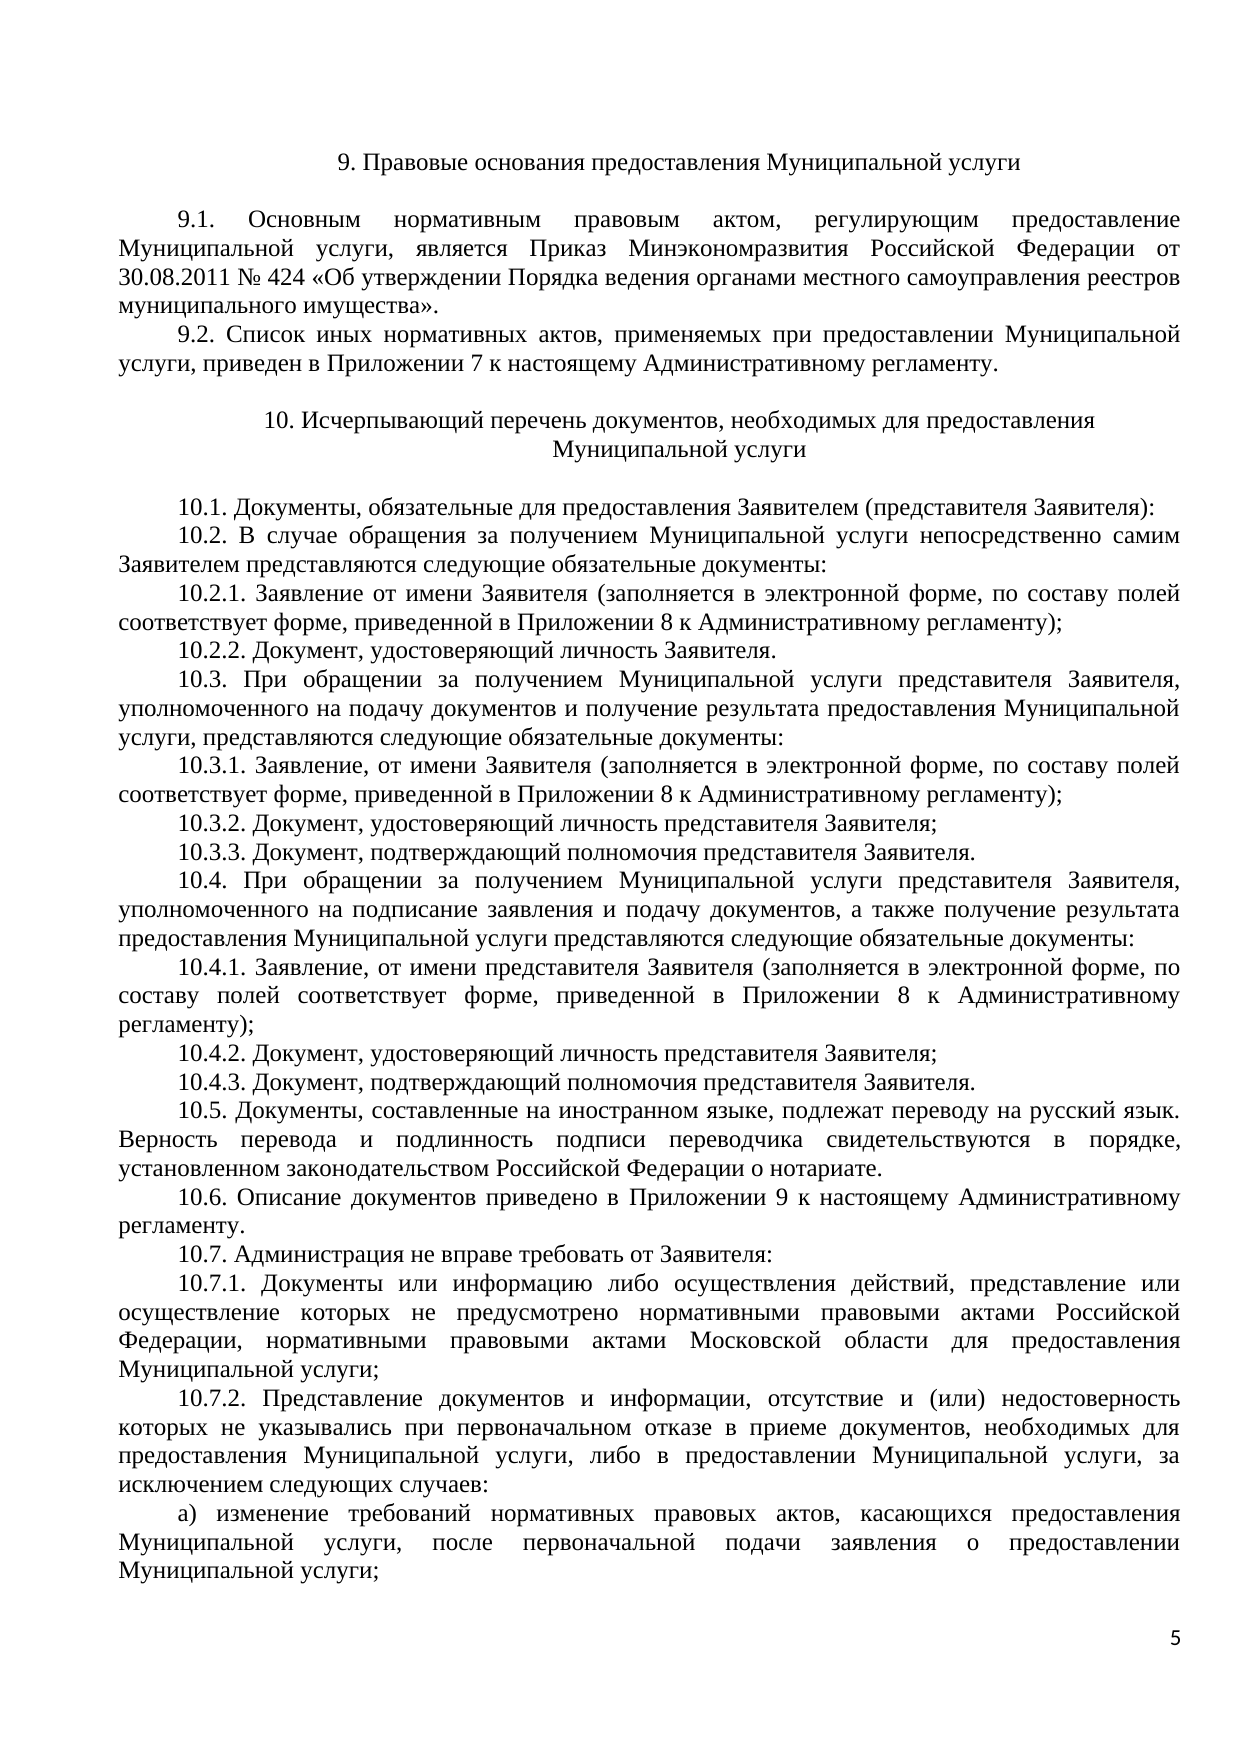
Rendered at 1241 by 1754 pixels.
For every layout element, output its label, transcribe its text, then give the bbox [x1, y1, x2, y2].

list 10.3.1. Заявление, от имени Заявителя (заполняется в электронной форме, по составу полей соответствует форме, приведенной в Приложении 8 к Административному регламенту); [118, 751, 1181, 808]
list 10.7.2. Представление документов и информации, отсутствие и (или) недостоверность которых не указывались при первоначальном отказе в приеме документов, необходимых для предоставления Муниципальной услуги, либо в предоставлении Муниципальной услуги, за исключением следующих случаев: [118, 1383, 1181, 1498]
list 10.7.1. Документы или информацию либо осуществления действий, представление или осуществление которых не предусмотрено нормативными правовыми актами Российской Федерации, нормативными правовыми актами Московской области для предоставления Муниципальной услуги; [118, 1268, 1181, 1383]
list 10.1. Документы, обязательные для предоставления Заявителем (представителя Заявителя): [118, 492, 1181, 521]
list 10.6. Описание документов приведено в Приложении 9 к настоящему Административному регламенту. [118, 1182, 1181, 1239]
text 10.4.2. Документ, удостоверяющий личность представителя Заявителя; [118, 1038, 1181, 1067]
list 9. Правовые основания предоставления Муниципальной услуги [177, 147, 1181, 176]
list а) изменение требований нормативных правовых актов, касающихся предоставления Муниципальной услуги, после первоначальной подачи заявления о предоставлении Муниципальной услуги; [118, 1498, 1181, 1584]
list 10. Исчерпывающий перечень документов, необходимых для предоставления Муниципальной услуги [177, 406, 1181, 463]
list 9.2. Список иных нормативных актов, применяемых при предоставлении Муниципальной услуги, приведен в Приложении 7 к настоящему Административному регламенту. [118, 319, 1181, 377]
list 10.2.1. Заявление от имени Заявителя (заполняется в электронной форме, по составу полей соответствует форме, приведенной в Приложении 8 к Административному регламенту); [118, 578, 1181, 636]
list 10.3. При обращении за получением Муниципальной услуги представителя Заявителя, уполномоченного на подачу документов и получение результата предоставления Муниципальной услуги, представляются следующие обязательные документы: [118, 664, 1181, 751]
text 10.4.1. Заявление, от имени представителя Заявителя (заполняется в электронной форме, по составу полей соответствует форме, приведенной в Приложении 8 к Административному регламенту); [118, 952, 1181, 1038]
list 10.4.3. Документ, подтверждающий полномочия представителя Заявителя. [118, 1067, 1181, 1096]
list 10.4. При обращении за получением Муниципальной услуги представителя Заявителя, уполномоченного на подписание заявления и подачу документов, а также получение результата предоставления Муниципальной услуги представляются следующие обязательные документы: [118, 866, 1181, 952]
list 10.3.2. Документ, удостоверяющий личность представителя Заявителя; [118, 808, 1181, 837]
list 10.2. В случае обращения за получением Муниципальной услуги непосредственно самим Заявителем представляются следующие обязательные документы: [118, 521, 1181, 578]
list 10.5. Документы, составленные на иностранном языке, подлежат переводу на русский язык. Верность перевода и подлинность подписи переводчика свидетельствуются в порядке, установленном законодательством Российской Федерации о нотариате. [118, 1096, 1181, 1182]
list 10.7. Администрация не вправе требовать от Заявителя: [118, 1239, 1181, 1268]
list 10.3.3. Документ, подтверждающий полномочия представителя Заявителя. [118, 837, 1181, 866]
list 9.1. Основным нормативным правовым актом, регулирующим предоставление Муниципальной услуги, является Приказ Минэкономразвития Российской Федерации от 30.08.2011 № 424 «Об утверждении Порядка ведения органами местного самоуправления реестров муниципального имущества». [118, 204, 1181, 319]
list 10.2.2. Документ, удостоверяющий личность Заявителя. [118, 636, 1181, 664]
